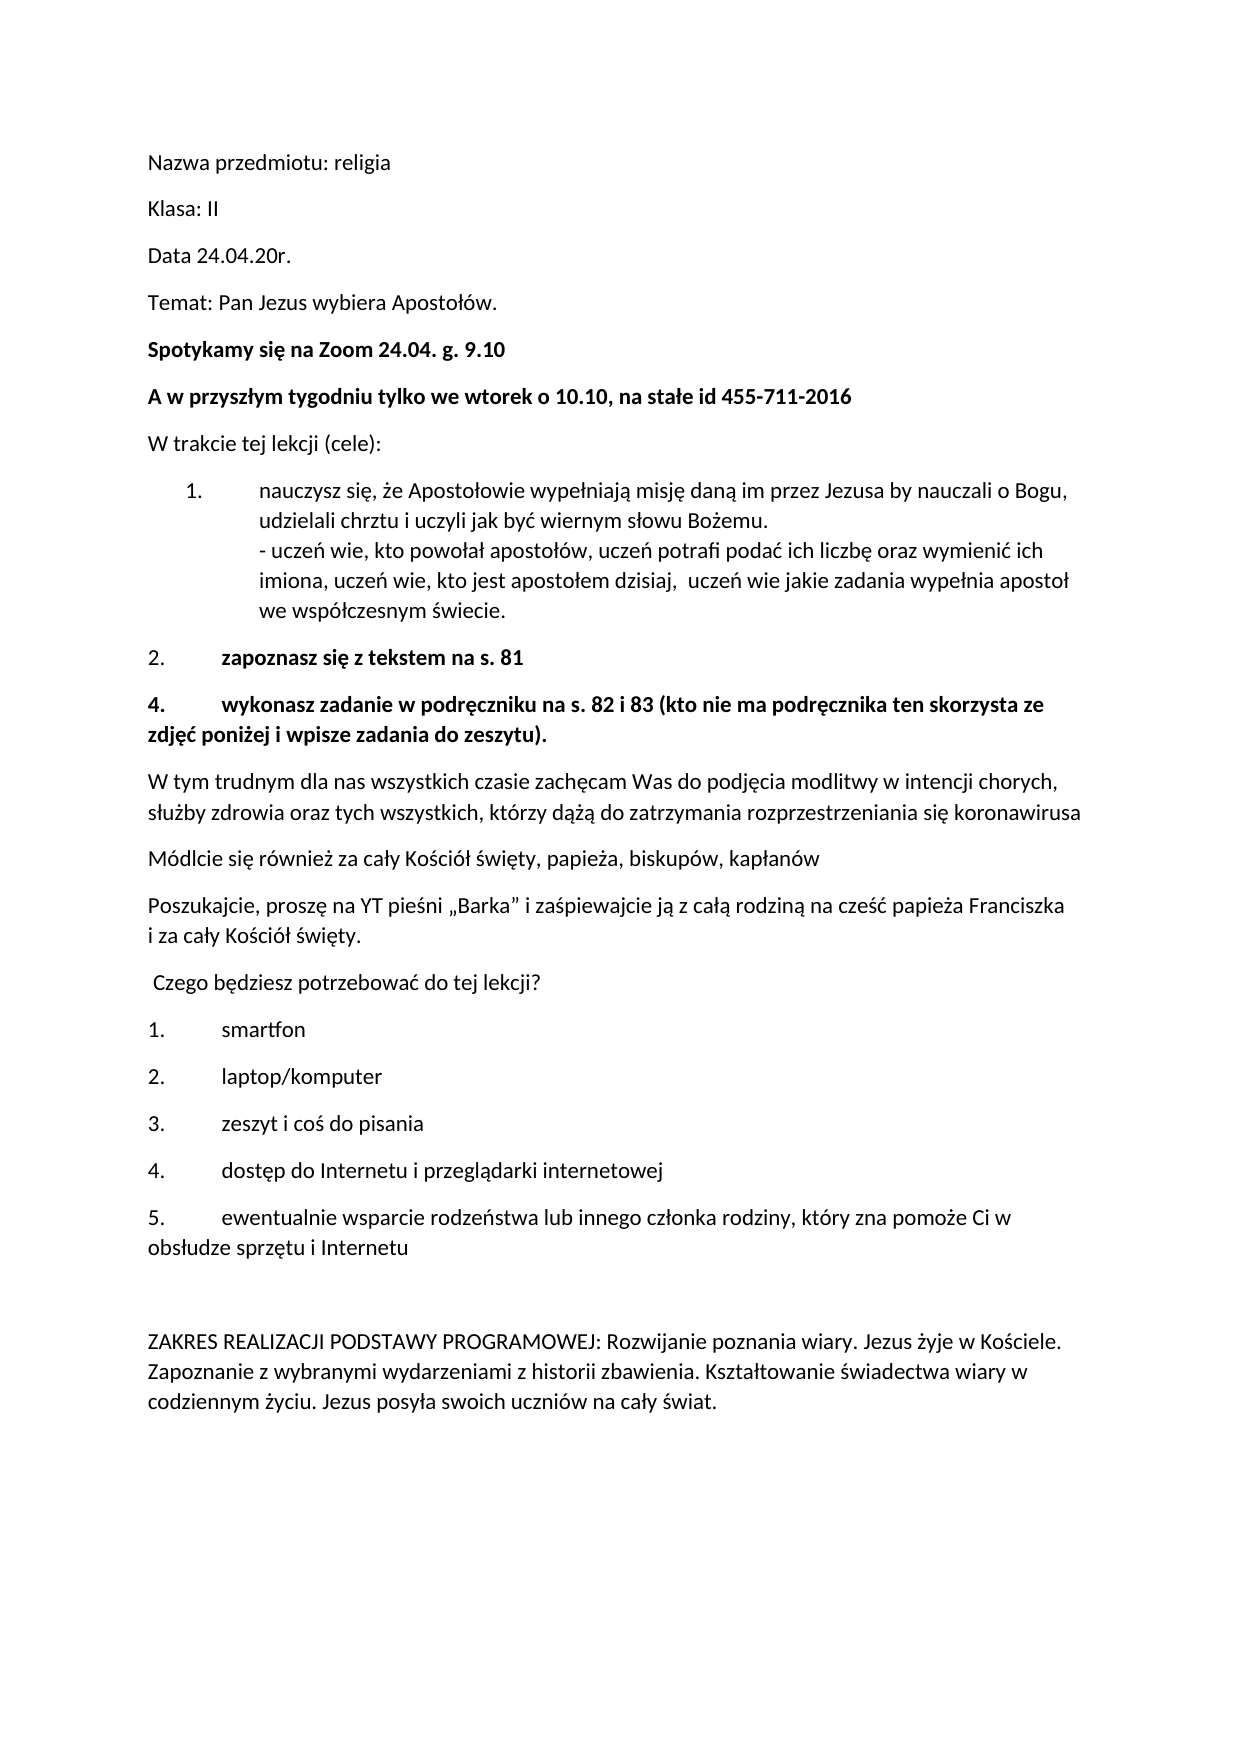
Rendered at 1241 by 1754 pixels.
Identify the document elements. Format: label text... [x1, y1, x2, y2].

text 4. dostęp do Internetu i przeglądarki internetowej [148, 1156, 1093, 1184]
text Czego będziesz potrzebować do tej lekcji? [148, 968, 1093, 996]
text ZAKRES REALIZACJI PODSTAWY PROGRAMOWEJ: Rozwijanie poznania wiary. Jezus żyje w Kościele. Zapoznanie z wybranymi wydarzeniami z historii zbawienia. Kształtowanie świadectwa wiary w codziennym życiu. Jezus posyła swoich uczniów na cały świat. [148, 1327, 1093, 1415]
text 4. wykonasz zadanie w podręczniku na s. 82 i 83 (kto nie ma podręcznika ten skorzysta ze zdjęć poniżej i wpisze zadania do zeszytu). [148, 690, 1093, 748]
text Módlcie się również za cały Kościół święty, papieża, biskupów, kapłanów [148, 844, 1093, 872]
list nauczysz się, że Apostołowie wypełniają misję daną im przez Jezusa by nauczali o Bogu, udzielali chrztu i uczyli jak być wiernym słowu Bożemu. - uczeń wie, kto powołał apostołów, uczeń potrafi podać ich liczbę oraz wymienić ich imiona, uczeń wie, kto jest apostołem dzisiaj, uczeń wie jakie zadania wypełnia apostoł we współczesnym świecie. [185, 476, 1093, 624]
text 1. smartfon [148, 1015, 1093, 1043]
text 2. zapoznasz się z tekstem na s. 81 [148, 643, 1093, 671]
text 2. laptop/komputer [148, 1062, 1093, 1090]
text W trakcie tej lekcji (cele): [148, 429, 1093, 457]
text W tym trudnym dla nas wszystkich czasie zachęcam Was do podjęcia modlitwy w intencji chorych, służby zdrowia oraz tych wszystkich, którzy dążą do zatrzymania rozprzestrzeniania się koronawirusa [148, 767, 1093, 826]
text Data 24.04.20r. [148, 241, 1093, 269]
text Temat: Pan Jezus wybiera Apostołów. [148, 288, 1093, 316]
text A w przyszłym tygodniu tylko we wtorek o 10.10, na stałe id 455-711-2016 [148, 382, 1093, 410]
text 3. zeszyt i coś do pisania [148, 1109, 1093, 1137]
text Spotykamy się na Zoom 24.04. g. 9.10 [148, 335, 1093, 363]
text Poszukajcie, proszę na YT pieśni „Barka” i zaśpiewajcie ją z całą rodziną na cześć papieża Franciszka i za cały Kościół święty. [148, 891, 1093, 949]
text Klasa: II [148, 194, 1093, 222]
text 5. ewentualnie wsparcie rodzeństwa lub innego członka rodziny, który zna pomoże Ci w obsłudze sprzętu i Internetu [148, 1203, 1093, 1261]
text Nazwa przedmiotu: religia [148, 148, 1093, 176]
